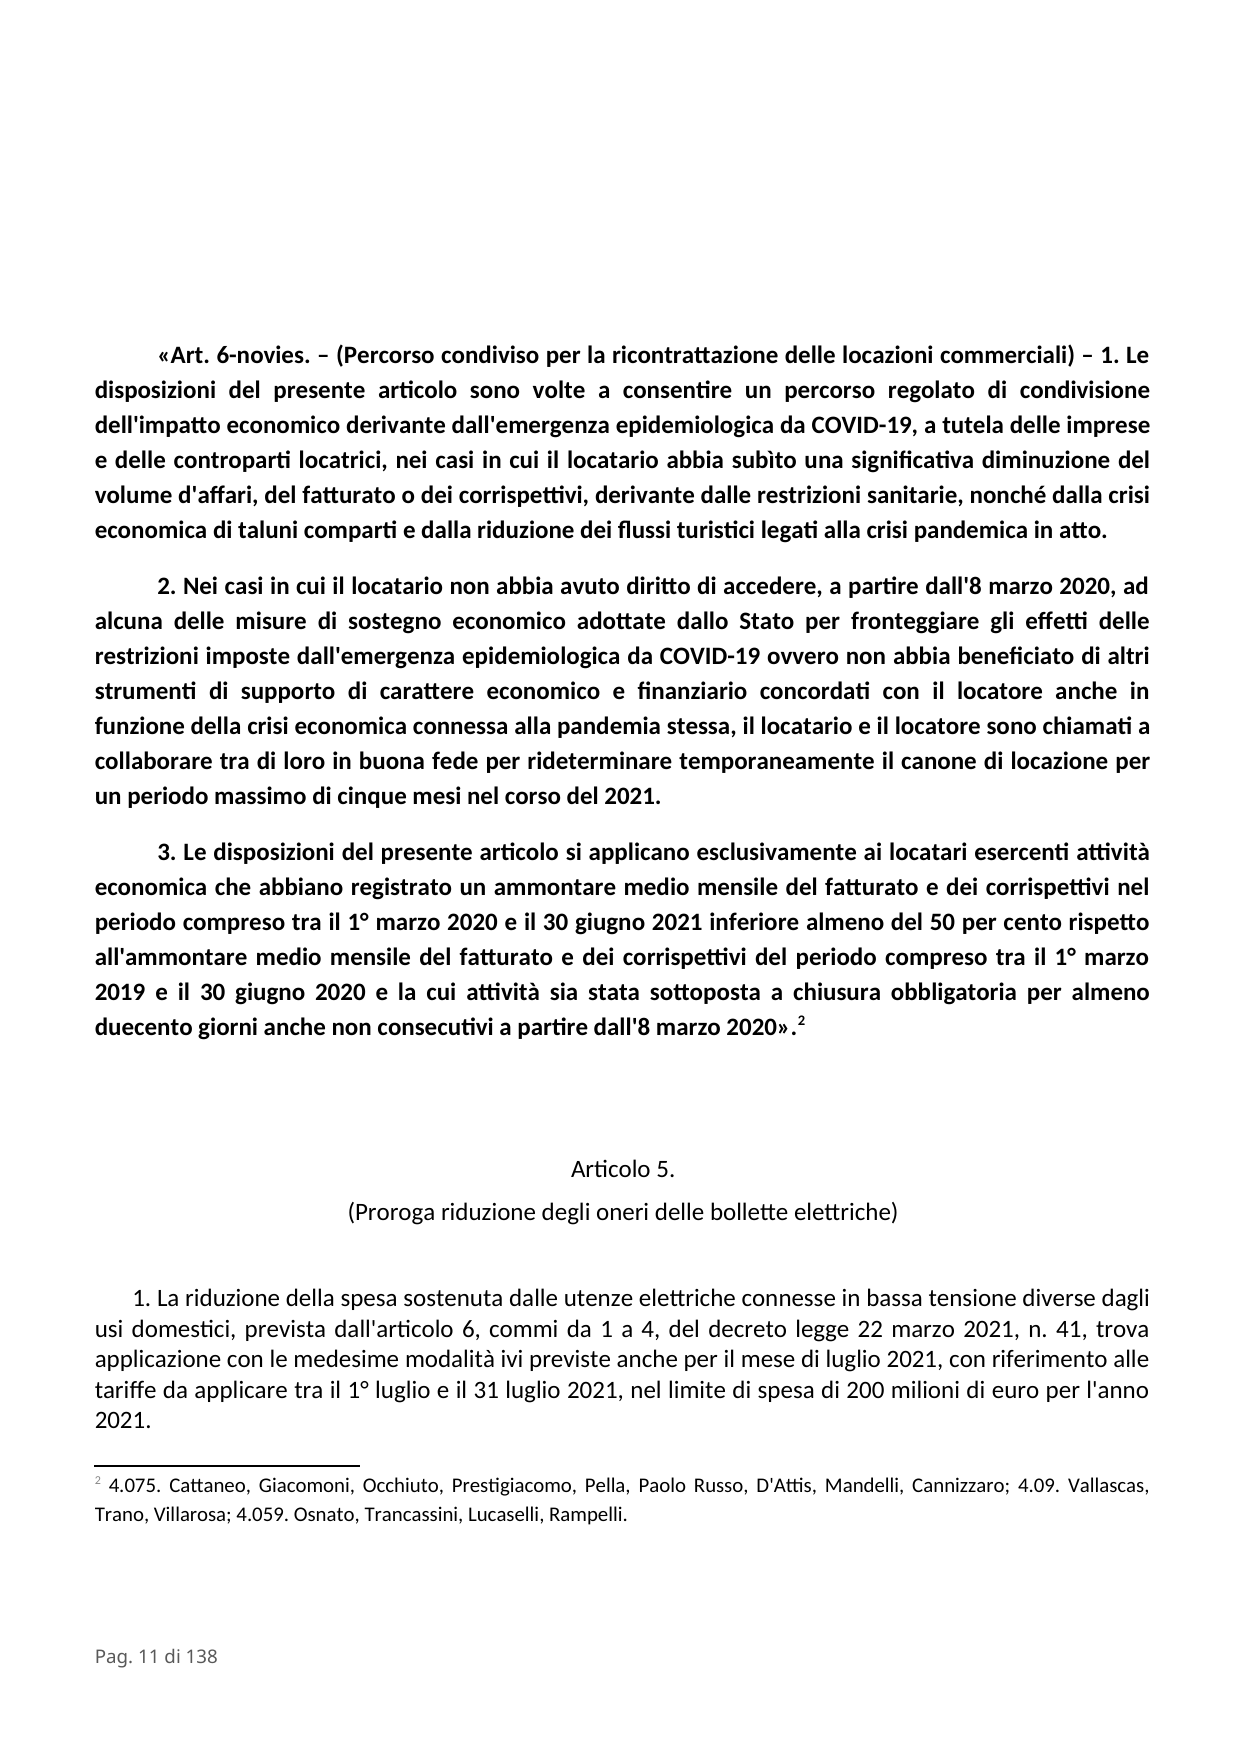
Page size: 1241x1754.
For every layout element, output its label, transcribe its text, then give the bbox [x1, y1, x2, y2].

text (Proroga riduzione degli oneri delle bollette elettriche) [94, 1196, 1152, 1227]
text Articolo 5. [94, 1153, 1152, 1184]
text 1. La riduzione della spesa sostenuta dalle utenze elettriche connesse in bassa tensione diverse dagli usi domestici, prevista dall'articolo 6, commi da 1 a 4, del decreto legge 22 marzo 2021, n. 41, trova applicazione con le medesime modalità ivi previste anche per il mese di luglio 2021, con riferimento alle tariffe da applicare tra il 1° luglio e il 31 luglio 2021, nel limite di spesa di 200 milioni di euro per l'anno 2021. [94, 1282, 1152, 1435]
text «Art. 6-novies. – (Percorso condiviso per la ricontrattazione delle locazioni commerciali) – 1. Le disposizioni del presente articolo sono volte a consentire un percorso regolato di condivisione dell'impatto economico derivante dall'emergenza epidemiologica da COVID-19, a tutela delle imprese e delle controparti locatrici, nei casi in cui il locatario abbia subìto una significativa diminuzione del volume d'affari, del fatturato o dei corrispettivi, derivante dalle restrizioni sanitarie, nonché dalla crisi economica di taluni comparti e dalla riduzione dei flussi turistici legati alla crisi pandemica in atto. [94, 340, 1152, 545]
text 3. Le disposizioni del presente articolo si applicano esclusivamente ai locatari esercenti attività economica che abbiano registrato un ammontare medio mensile del fatturato e dei corrispettivi nel periodo compreso tra il 1° marzo 2020 e il 30 giugno 2021 inferiore almeno del 50 per cento rispetto all'ammontare medio mensile del fatturato e dei corrispettivi del periodo compreso tra il 1° marzo 2019 e il 30 giugno 2020 e la cui attività sia stata sottoposta a chiusura obbligatoria per almeno duecento giorni anche non consecutivi a partire dall'8 marzo 2020». [94, 836, 1152, 1042]
text 2. Nei casi in cui il locatario non abbia avuto diritto di accedere, a partire dall'8 marzo 2020, ad alcuna delle misure di sostegno economico adottate dallo Stato per fronteggiare gli effetti delle restrizioni imposte dall'emergenza epidemiologica da COVID-19 ovvero non abbia beneficiato di altri strumenti di supporto di carattere economico e finanziario concordati con il locatore anche in funzione della crisi economica connessa alla pandemia stessa, il locatario e il locatore sono chiamati a collaborare tra di loro in buona fede per rideterminare temporaneamente il canone di locazione per un periodo massimo di cinque mesi nel corso del 2021. [94, 571, 1152, 811]
